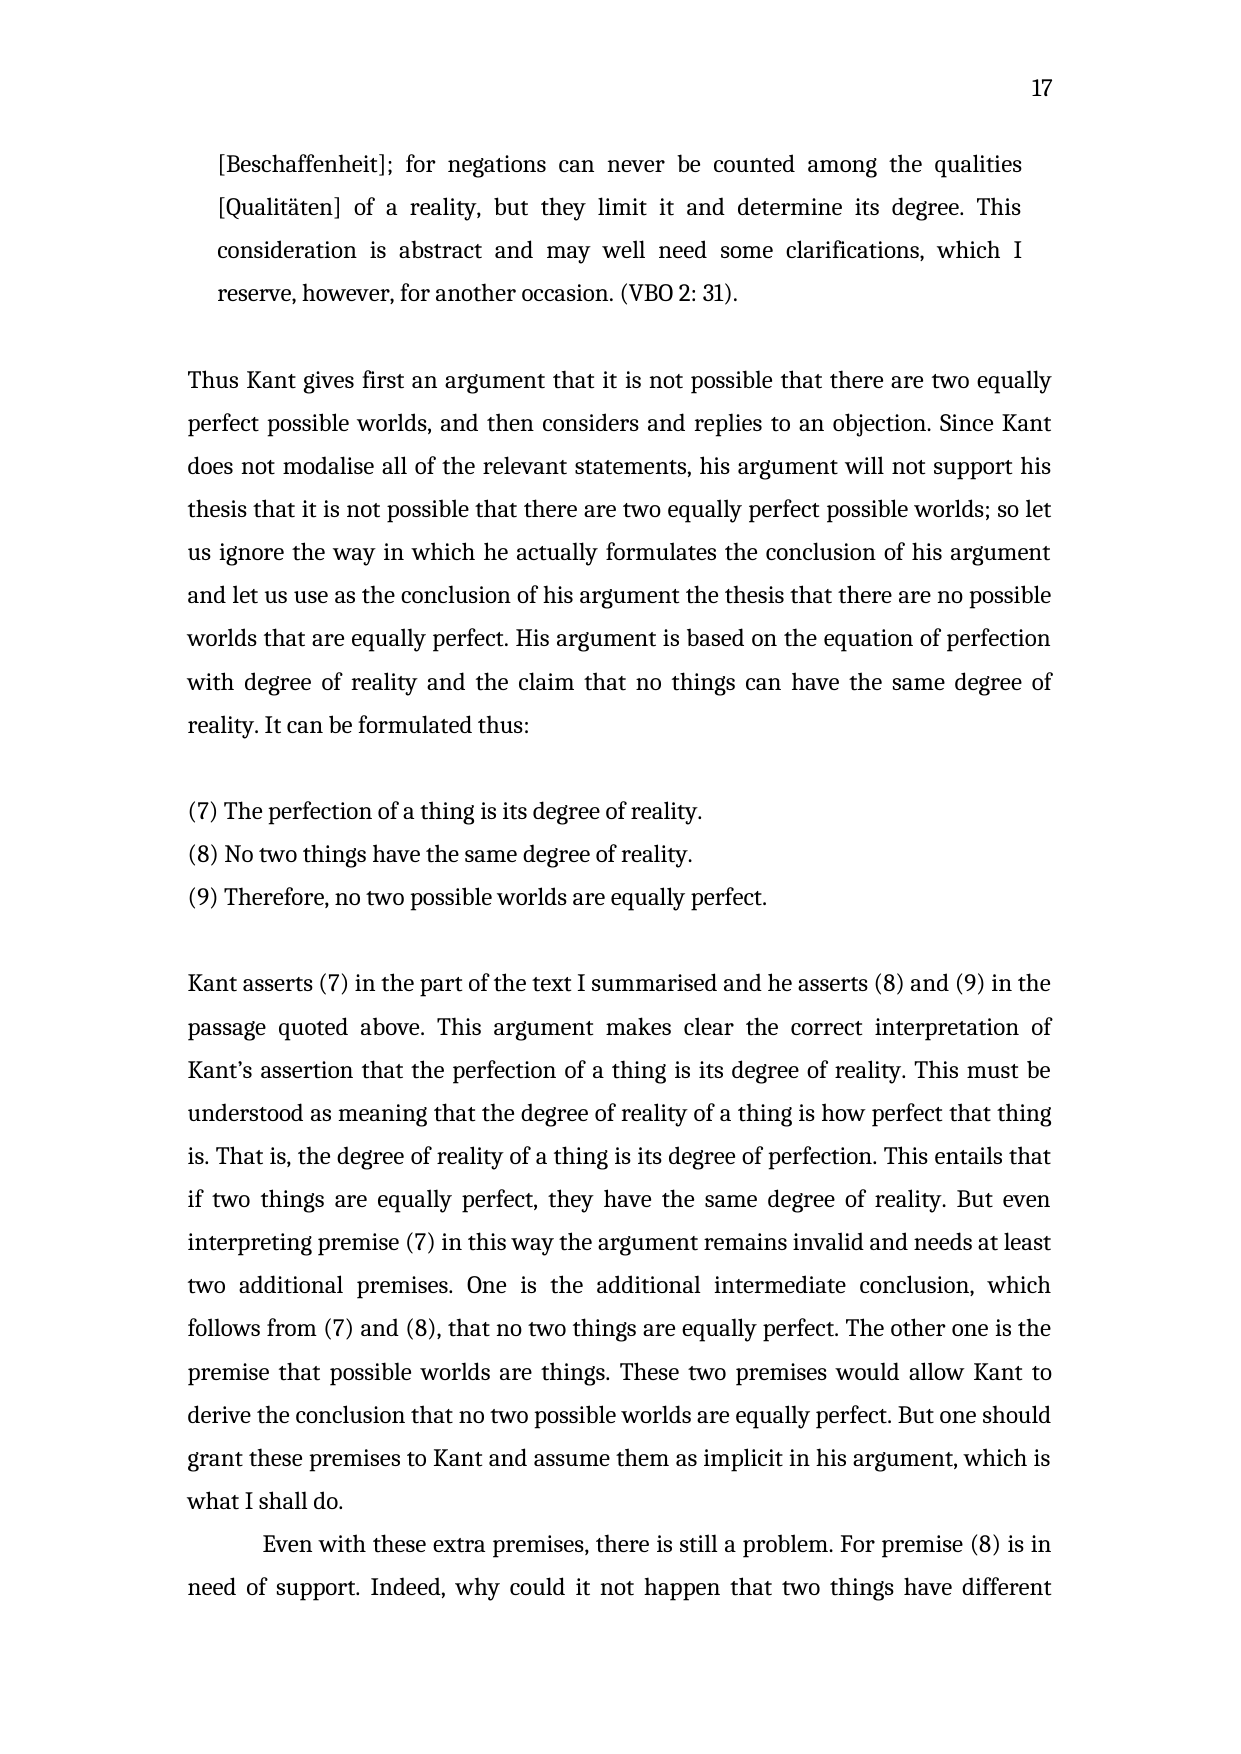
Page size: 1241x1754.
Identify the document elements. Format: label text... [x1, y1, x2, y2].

text (9) Therefore, no two possible worlds are equally perfect. [187, 883, 1023, 912]
text Thus Kant gives first an argument that it is not possible that there are two equally perfect possible worlds, and then considers and replies to an objection. Since Kant does not modalise all of the relevant statements, his argument will not support his thesis that it is not possible that there are two equally perfect possible worlds; so let us ignore the way in which he actually formulates the conclusion of his argument and let us use as the conclusion of his argument the thesis that there are no possible worlds that are equally perfect. His argument is based on the equation of perfection with degree of reality and the claim that no things can have the same degree of reality. It can be formulated thus: [187, 366, 1053, 739]
text (7) The perfection of a thing is its degree of reality. [187, 797, 1023, 826]
text (8) No two things have the same degree of reality. [187, 840, 1023, 869]
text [217, 150, 1023, 308]
text Kant asserts (7) in the part of the text I summarised and he asserts (8) and (9) in the passage quoted above. This argument makes clear the correct interpretation of Kant’s assertion that the perfection of a thing is its degree of reality. This must be understood as meaning that the degree of reality of a thing is how perfect that thing is. That is, the degree of reality of a thing is its degree of perfection. This entails that if two things are equally perfect, they have the same degree of reality. But even interpreting premise (7) in this way the argument remains invalid and needs at least two additional premises. One is the additional intermediate conclusion, which follows from (7) and (8), that no two things are equally perfect. The other one is the premise that possible worlds are things. These two premises would allow Kant to derive the conclusion that no two possible worlds are equally perfect. But one should grant these premises to Kant and assume them as implicit in his argument, which is what I shall do. [187, 969, 1053, 1516]
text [187, 1530, 1053, 1602]
